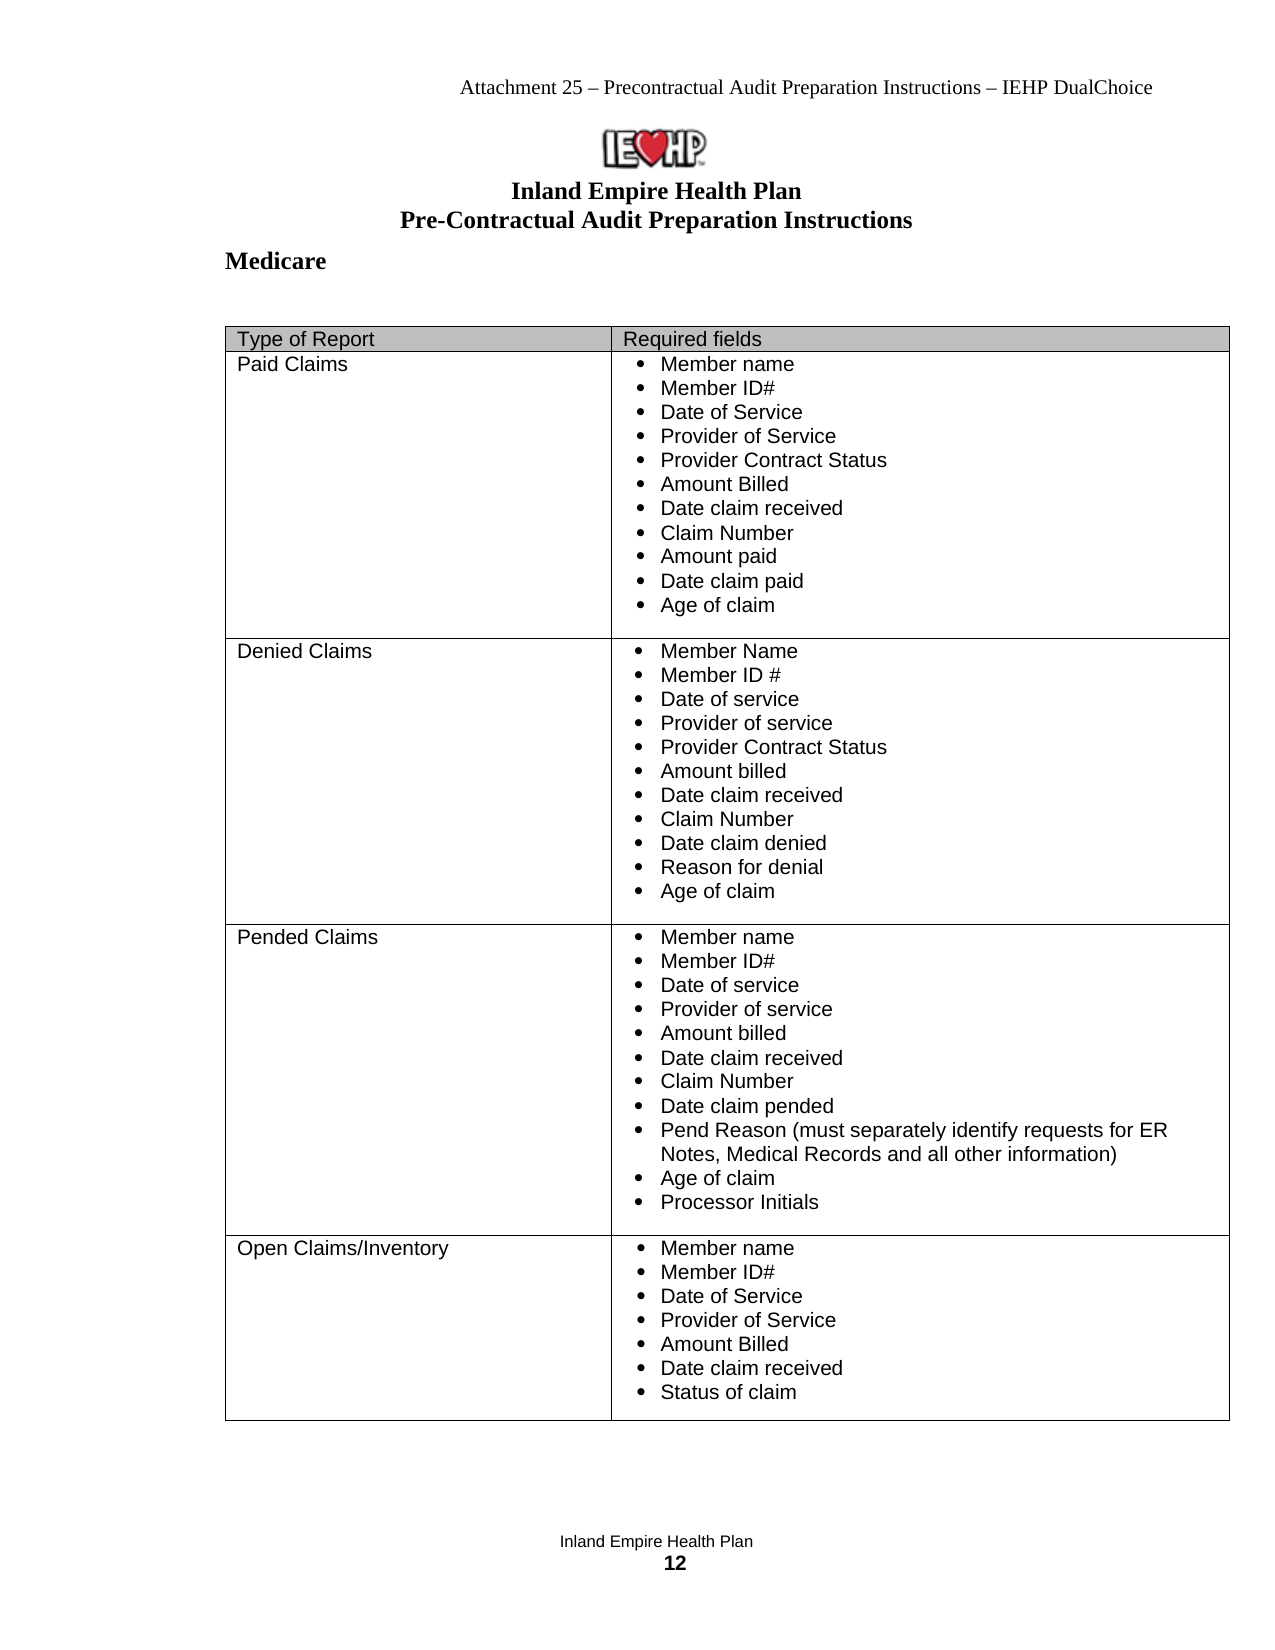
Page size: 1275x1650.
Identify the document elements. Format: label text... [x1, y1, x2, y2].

table_header Type of Report [226, 327, 611, 351]
table_cell Member name Member ID# Date of service Provider of service Amount billed Date claim received Claim Number Date claim pended Pend Reason (must separately identify requests for ER Notes, Medical Records and all other information) Age of claim Processor Initials [612, 925, 1229, 1234]
picture [597, 123, 715, 177]
table_header Required fields [612, 327, 1229, 351]
table_cell Open Claims/Inventory [226, 1236, 611, 1420]
table_cell Member name Member ID# Date of Service Provider of Service Amount Billed Date claim received Status of claim [612, 1236, 1229, 1420]
table_cell Member Name Member ID # Date of service Provider of service Provider Contract Status Amount billed Date claim received Claim Number Date claim denied Reason for denial Age of claim [612, 639, 1229, 924]
table_cell Member name Member ID# Date of Service Provider of Service Provider Contract Status Amount Billed Date claim received Claim Number Amount paid Date claim paid Age of claim [612, 352, 1229, 637]
table_cell Paid Claims [226, 352, 611, 637]
table_cell Pended Claims [226, 925, 611, 1234]
table_cell Denied Claims [226, 639, 611, 924]
